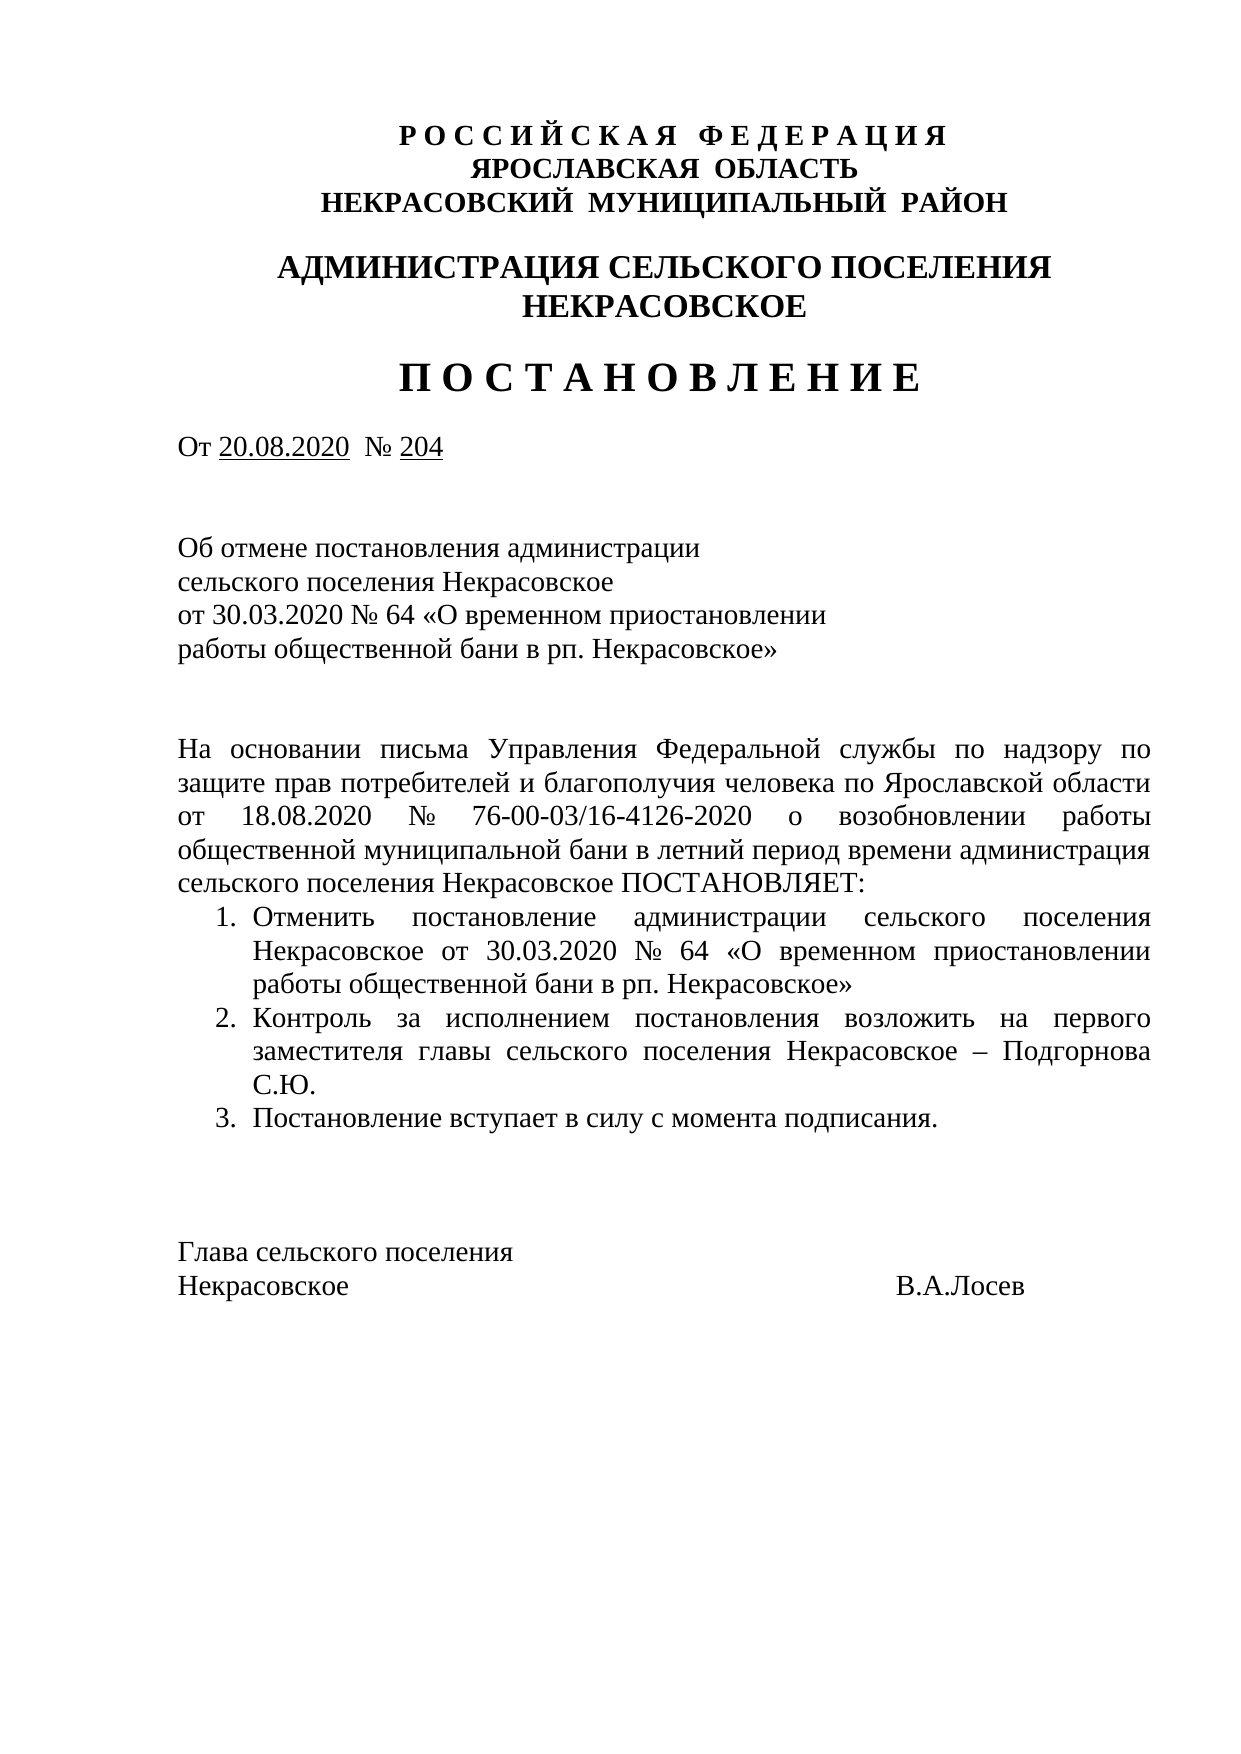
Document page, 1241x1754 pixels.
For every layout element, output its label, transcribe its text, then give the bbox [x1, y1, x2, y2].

text От 20.08.2020 № 204 [177, 429, 1152, 463]
text АДМИНИСТРАЦИЯ СЕЛЬСКОГО ПОСЕЛЕНИЯ НЕКРАСОВСКОЕ [177, 247, 1152, 324]
text На основании письма Управления Федеральной службы по надзору по защите прав потребителей и благополучия человека по Ярославской области от 18.08.2020 № 76-00-03/16-4126-2020 о возобновлении работы общественной муниципальной бани в летний период времени администрация сельского поселения Некрасовское ПОСТАНОВЛЯЕТ: [177, 731, 1152, 899]
text Р О С С И Й С К А Я Ф Е Д Е Р А Ц И Я [325, 118, 1152, 152]
list Контроль за исполнением постановления возложить на первого заместителя главы сельского поселения Некрасовское – Подгорнова С.Ю. [215, 1000, 1152, 1100]
text Глава сельского поселения [177, 1234, 1152, 1268]
text П О С Т А Н О В Л Е Н И Е [325, 353, 1152, 401]
list Отменить постановление администрации сельского поселения Некрасовское от 30.03.2020 № 64 «О временном приостановлении работы общественной бани в рп. Некрасовское» [215, 899, 1152, 1000]
text Об отмене постановления администрации [177, 530, 1152, 564]
text сельского поселения Некрасовское [177, 564, 1152, 597]
text НЕКРАСОВСКИЙ МУНИЦИПАЛЬНЫЙ РАЙОН [177, 185, 1152, 219]
text от 30.03.2020 № 64 «О временном приостановлении [177, 597, 1152, 631]
text работы общественной бани в рп. Некрасовское» [177, 631, 1152, 664]
list Постановление вступает в силу с момента подписания. [215, 1100, 1152, 1134]
text ЯРОСЛАВСКАЯ ОБЛАСТЬ [177, 152, 1152, 185]
text Некрасовское В.А.Лосев [177, 1268, 1152, 1302]
